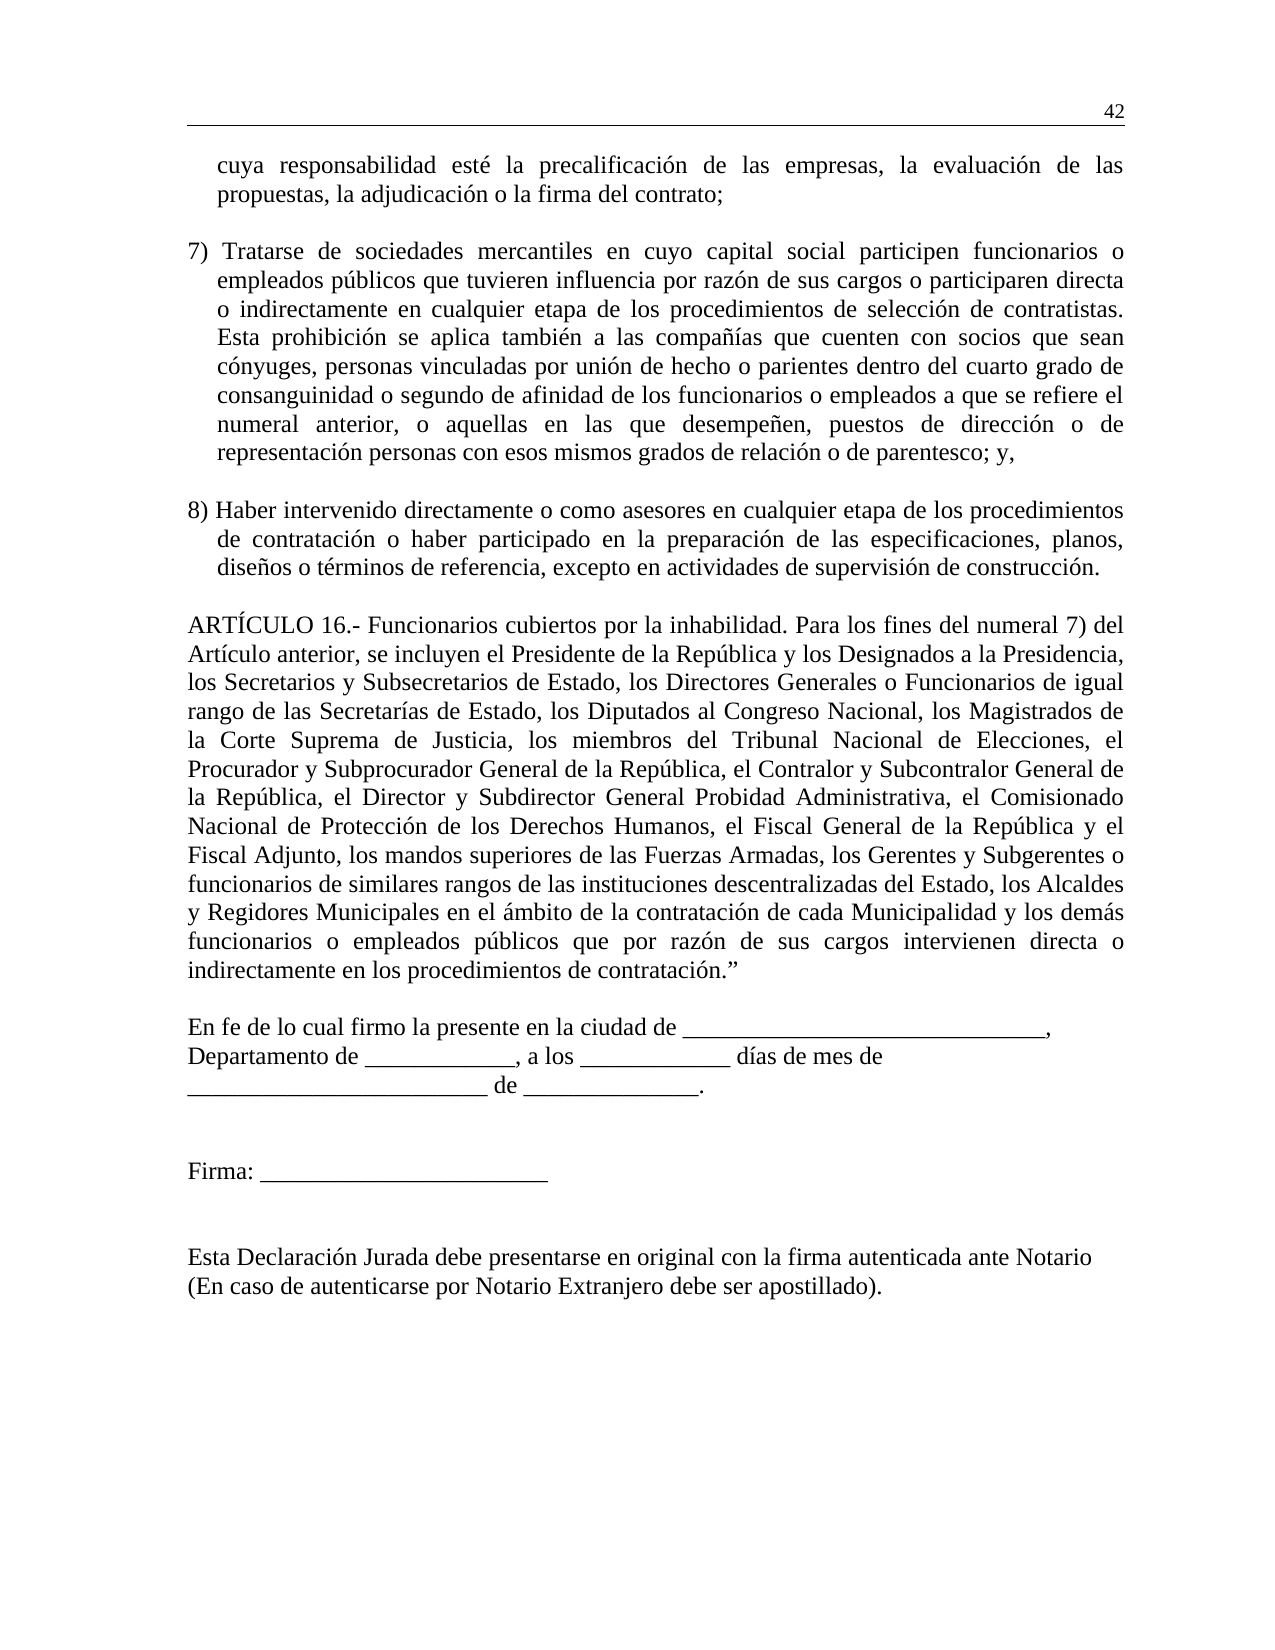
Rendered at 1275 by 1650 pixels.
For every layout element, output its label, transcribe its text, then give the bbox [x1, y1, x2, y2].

text Esta Declaración Jurada debe presentarse en original con la firma autenticada ante Notario (En caso de autenticarse por Notario Extranjero debe ser apostillado). [187, 1242, 1125, 1300]
text 8) Haber intervenido directamente o como asesores en cualquier etapa de los procedimientos de contratación o haber participado en la preparación de las especificaciones, planos, diseños o términos de referencia, excepto en actividades de supervisión de construcción. [187, 495, 1125, 581]
text ARTÍCULO 16.- Funcionarios cubiertos por la inhabilidad. Para los fines del numeral 7) del Artículo anterior, se incluyen el Presidente de la República y los Designados a la Presidencia, los Secretarios y Subsecretarios de Estado, los Directores Generales o Funcionarios de igual rango de las Secretarías de Estado, los Diputados al Congreso Nacional, los Magistrados de la Corte Suprema de Justicia, los miembros del Tribunal Nacional de Elecciones, el Procurador y Subprocurador General de la República, el Contralor y Subcontralor General de la República, el Director y Subdirector General Probidad Administrativa, el Comisionado Nacional de Protección de los Derechos Humanos, el Fiscal General de la República y el Fiscal Adjunto, los mandos superiores de las Fuerzas Armadas, los Gerentes y Subgerentes o funcionarios de similares rangos de las instituciones descentralizadas del Estado, los Alcaldes y Regidores Municipales en el ámbito de la contratación de cada Municipalidad y los demás funcionarios o empleados públicos que por razón de sus cargos intervienen directa o indirectamente en los procedimientos de contratación.” [187, 610, 1125, 984]
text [187, 150, 1125, 207]
text Firma: _______________________ [187, 1156, 1125, 1185]
text 7) Tratarse de sociedades mercantiles en cuyo capital social participen funcionarios o empleados públicos que tuvieren influencia por razón de sus cargos o participaren directa o indirectamente en cualquier etapa de los procedimientos de selección de contratistas. Esta prohibición se aplica también a las compañías que cuenten con socios que sean cónyuges, personas vinculadas por unión de hecho o parientes dentro del cuarto grado de consanguinidad o segundo de afinidad de los funcionarios o empleados a que se refiere el numeral anterior, o aquellas en las que desempeñen, puestos de dirección o de representación personas con esos mismos grados de relación o de parentesco; y, [187, 236, 1125, 466]
text En fe de lo cual firmo la presente en la ciudad de _____________________________, Departamento de ____________, a los ____________ días de mes de ________________________ de ______________. [187, 1012, 1125, 1099]
